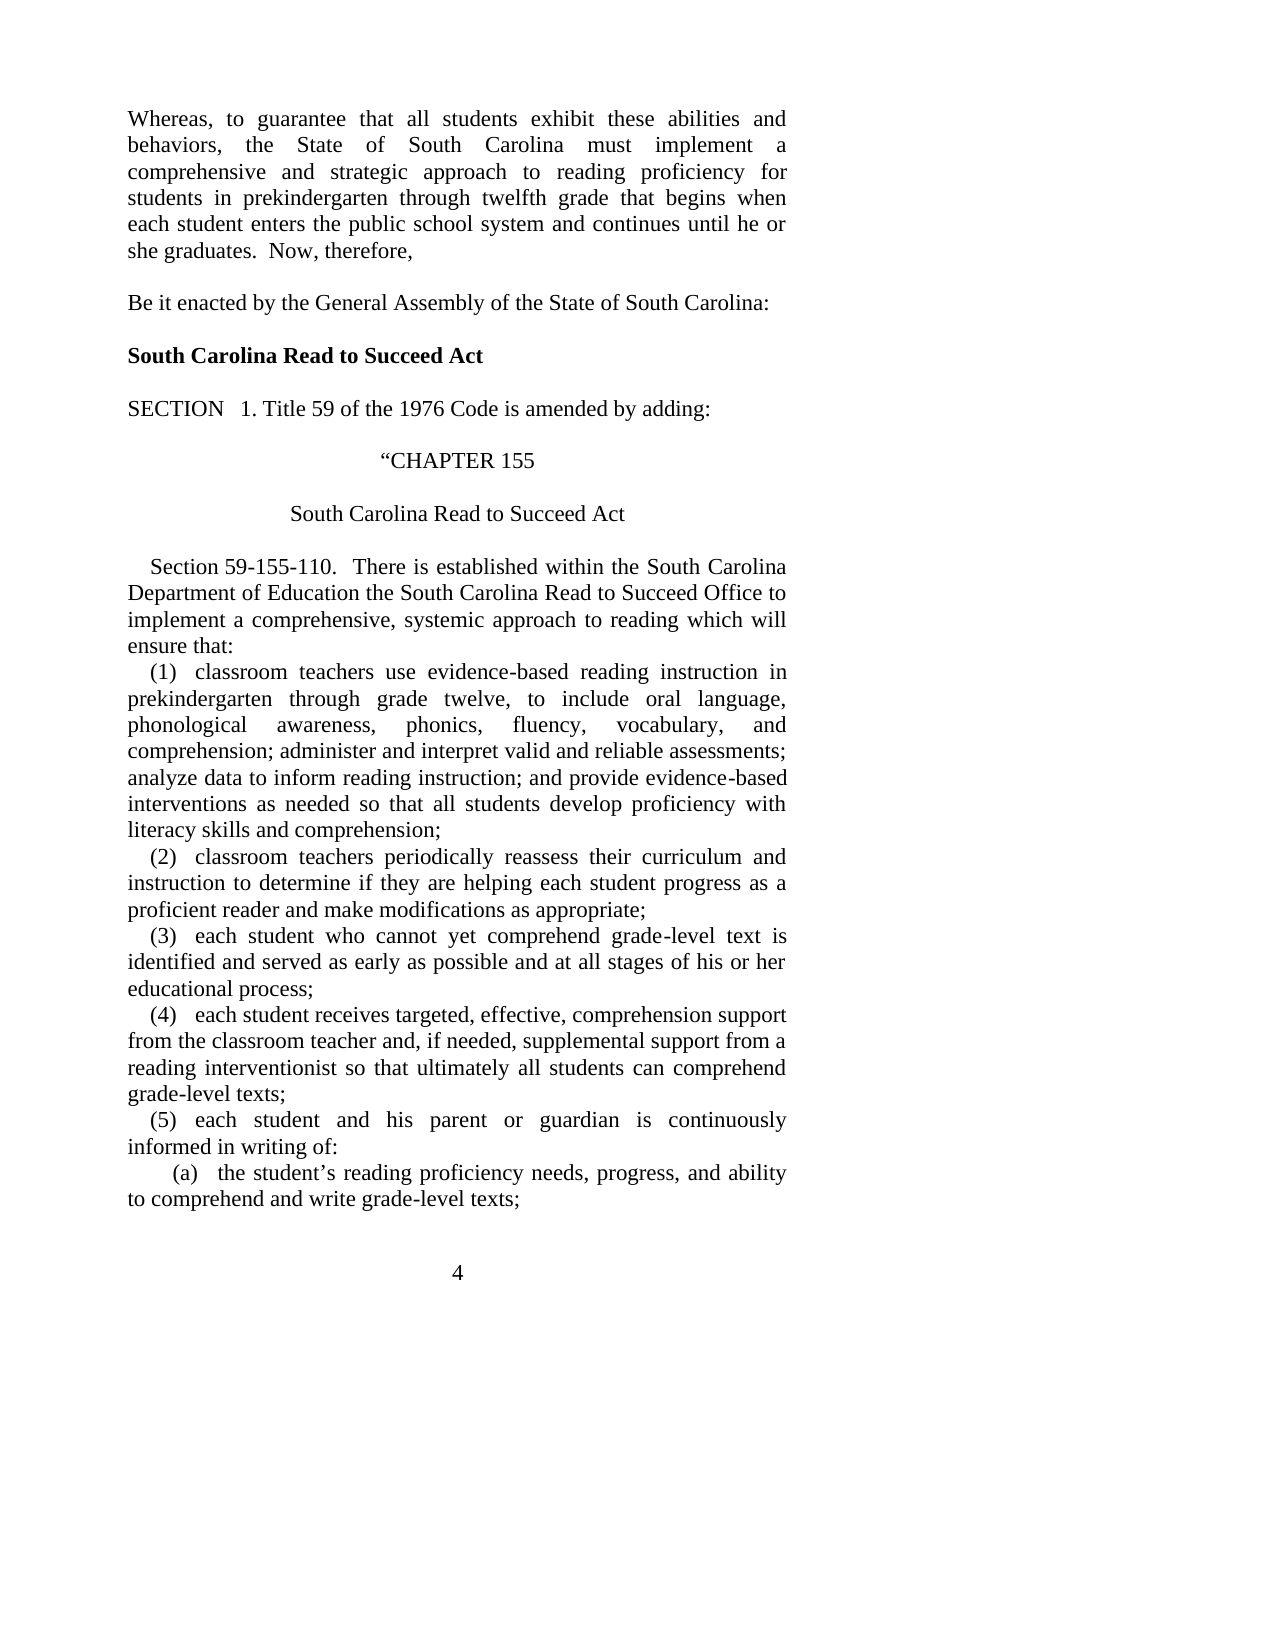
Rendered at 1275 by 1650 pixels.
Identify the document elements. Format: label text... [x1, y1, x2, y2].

text (4) each student receives targeted, effective, comprehension support from the classroom teacher and, if needed, supplemental support from a reading interventionist so that ultimately all students can comprehend grade-level texts; [127, 1001, 787, 1106]
text SECTION 1. Title 59 of the 1976 Code is amended by adding: [127, 395, 787, 421]
text Section 59-155-110. There is established within the South Carolina Department of Education the South Carolina Read to Succeed Office to implement a comprehensive, systemic approach to reading which will ensure that: [127, 553, 787, 658]
text (a) the student’s reading proficiency needs, progress, and ability to comprehend and write grade-level texts; [127, 1159, 787, 1212]
text South Carolina Read to Succeed Act [127, 342, 787, 368]
text “CHAPTER 155 [127, 448, 787, 474]
text (1) classroom teachers use evidence-based reading instruction in prekindergarten through grade twelve, to include oral language, phonological awareness, phonics, fluency, vocabulary, and comprehension; administer and interpret valid and reliable assessments; analyze data to inform reading instruction; and provide evidence-based interventions as needed so that all students develop proficiency with literacy skills and comprehension; [127, 658, 787, 843]
text South Carolina Read to Succeed Act [127, 500, 787, 527]
text (3) each student who cannot yet comprehend grade-level text is identified and served as early as possible and at all stages of his or her educational process; [127, 922, 787, 1001]
text (5) each student and his parent or guardian is continuously informed in writing of: [127, 1106, 787, 1159]
text Be it enacted by the General Assembly of the State of South Carolina: [127, 289, 787, 316]
text (2) classroom teachers periodically reassess their curriculum and instruction to determine if they are helping each student progress as a proficient reader and make modifications as appropriate; [127, 843, 787, 922]
text Whereas, to guarantee that all students exhibit these abilities and behaviors, the State of South Carolina must implement a comprehensive and strategic approach to reading proficiency for students in prekindergarten through twelfth grade that begins when each student enters the public school system and continues until he or she graduates. Now, therefore, [127, 105, 787, 263]
